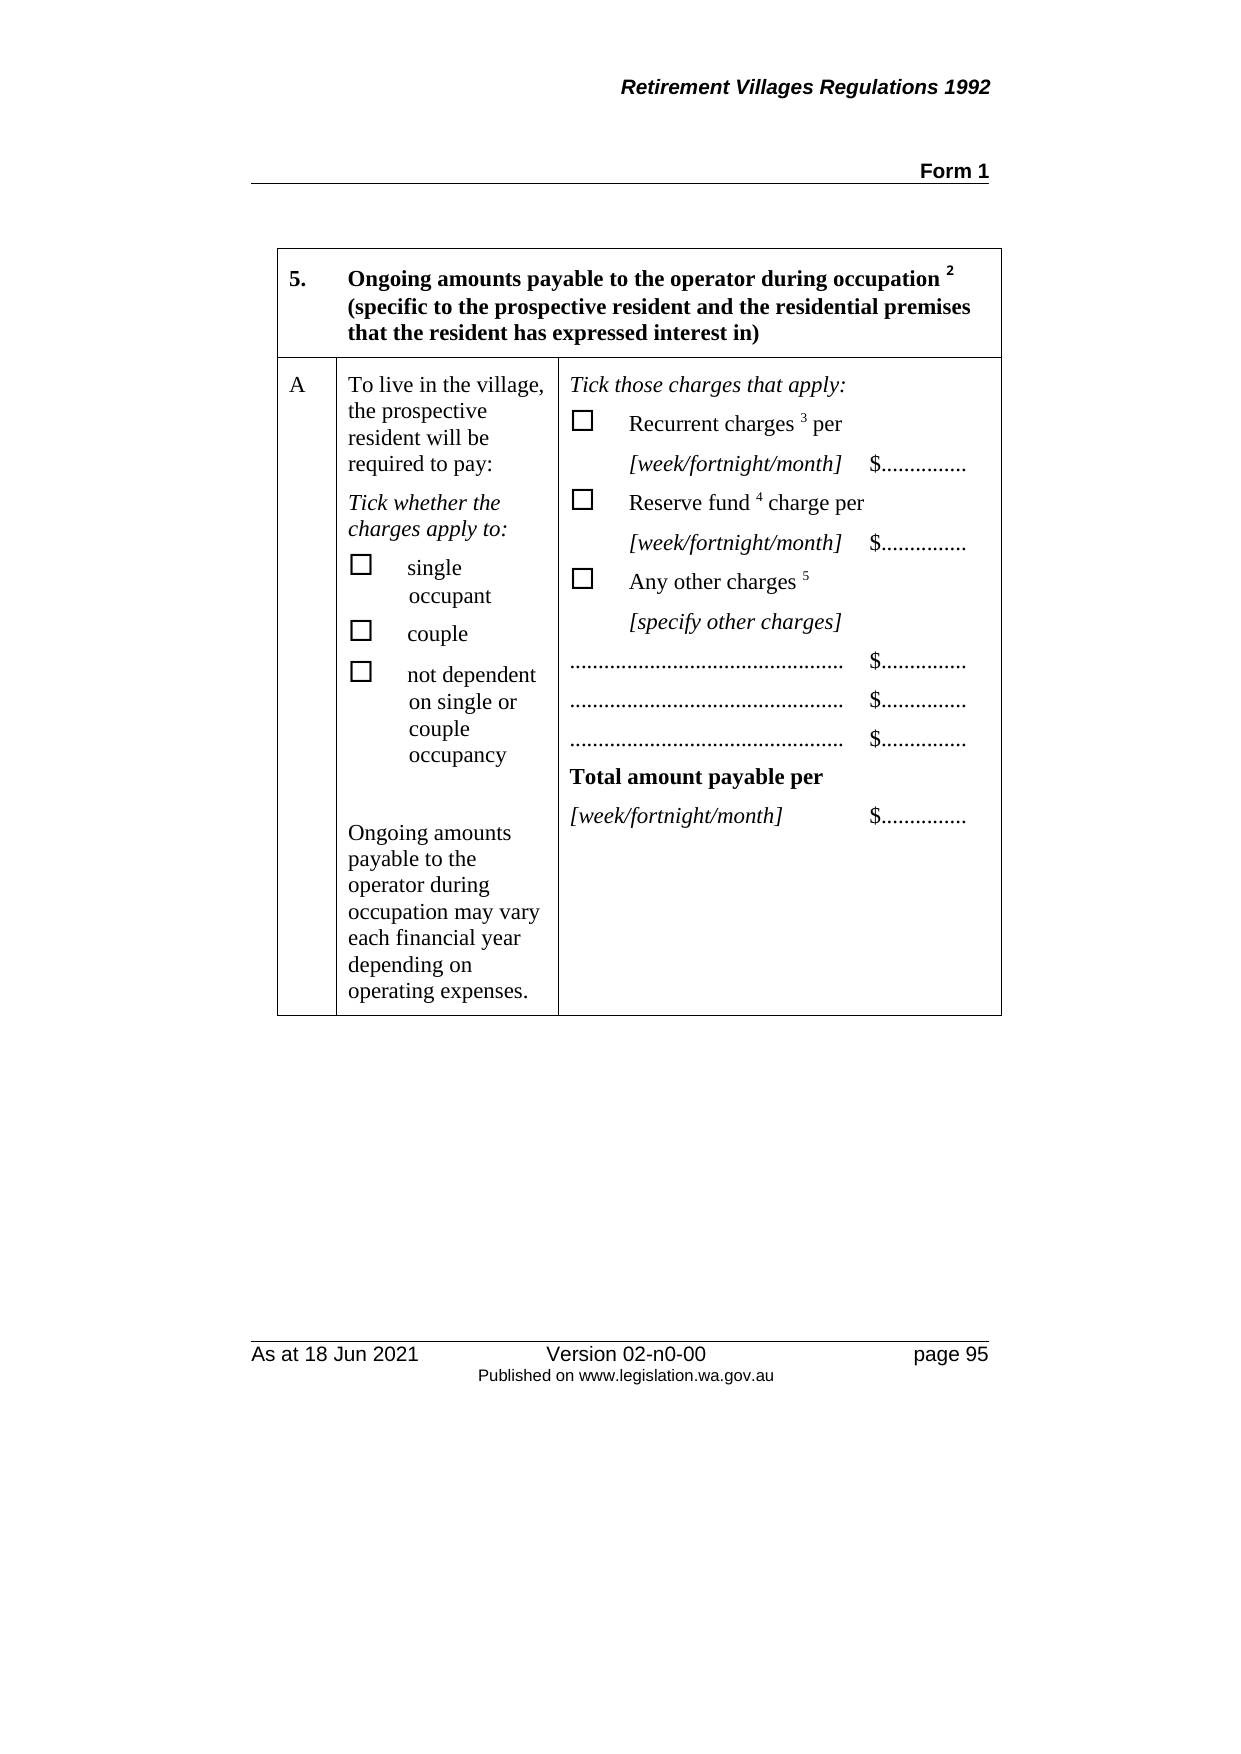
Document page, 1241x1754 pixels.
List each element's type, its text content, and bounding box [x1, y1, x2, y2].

table_cell A [278, 358, 336, 1015]
table_cell To live in the village, the prospective resident will be required to pay: Tick whether the charges apply to: single occupant couple not dependent on single or couple occupancy Ongoing amounts payable to the operator during occupation may vary each financial year depending on operating expenses. [337, 358, 558, 1015]
table_cell Tick those charges that apply: Recurrent charges 3 per [week/fortnight/month] $............... Reserve fund 4 charge per [week/fortnight/month] $............... Any other charges 5 [specify other charges] ................................................ $............... ................................................ $............... ................................................ $............... Total amount payable per [week/fortnight/month] $............... [559, 358, 1001, 1015]
table_cell 5. Ongoing amounts payable to the operator during occupation 2 (specific to the prospective resident and the residential premises that the resident has expressed interest in) [278, 249, 1001, 357]
